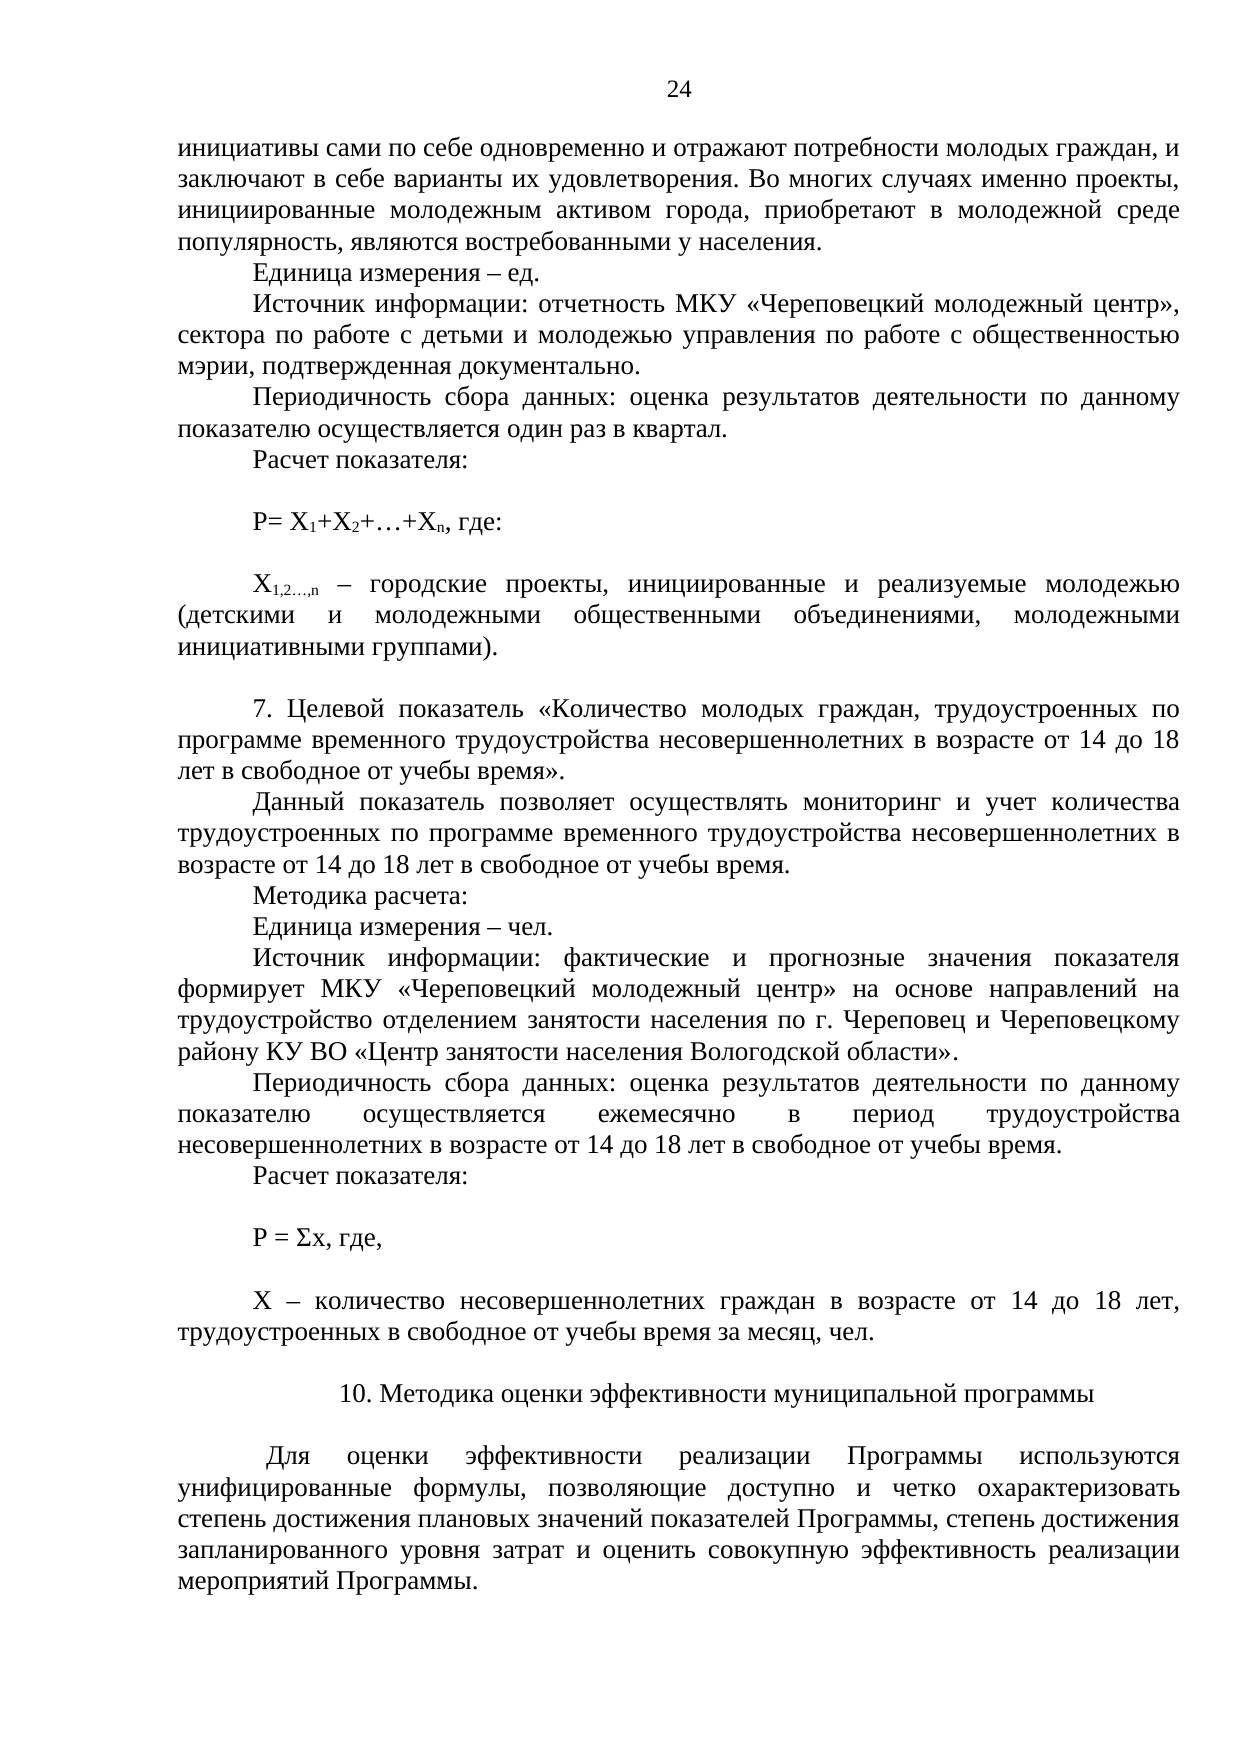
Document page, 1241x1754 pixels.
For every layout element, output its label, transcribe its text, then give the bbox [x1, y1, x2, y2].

text Периодичность сбора данных: оценка результатов деятельности по данному показателю осуществляется один раз в квартал. [177, 381, 1181, 443]
text Расчет показателя: [177, 1159, 1181, 1190]
text 7. Целевой показатель «Количество молодых граждан, трудоустроенных по программе временного трудоустройства несовершеннолетних в возрасте от 14 до 18 лет в свободное от учебы время». [177, 692, 1181, 785]
text X – количество несовершеннолетних граждан в возрасте от 14 до 18 лет, трудоустроенных в свободное от учебы время за месяц, чел. [177, 1284, 1181, 1346]
text X1,2…,n – городские проекты, инициированные и реализуемые молодежью (детскими и молодежными общественными объединениями, молодежными инициативными группами). [177, 567, 1181, 661]
text P= X1+Х2+…+Хn, где: [177, 505, 1181, 536]
text 10. Методика оценки эффективности муниципальной программы [177, 1377, 1181, 1408]
text Периодичность сбора данных: оценка результатов деятельности по данному показателю осуществляется ежемесячно в период трудоустройства несовершеннолетних в возрасте от 14 до 18 лет в свободное от учебы время. [177, 1066, 1181, 1159]
text Единица измерения – ед. [177, 256, 1181, 287]
text Источник информации: отчетность МКУ «Череповецкий молодежный центр», сектора по работе с детьми и молодежью управления по работе с общественностью мэрии, подтвержденная документально. [177, 287, 1181, 381]
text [177, 131, 1181, 256]
text Расчет показателя: [177, 443, 1181, 474]
text P = Σх, где, [177, 1221, 1181, 1253]
text Для оценки эффективности реализации Программы используются унифицированные формулы, позволяющие доступно и четко охарактеризовать степень достижения плановых значений показателей Программы, степень достижения запланированного уровня затрат и оценить совокупную эффективность реализации мероприятий Программы. [177, 1439, 1181, 1595]
text Данный показатель позволяет осуществлять мониторинг и учет количества трудоустроенных по программе временного трудоустройства несовершеннолетних в возрасте от 14 до 18 лет в свободное от учебы время. [177, 785, 1181, 879]
text Источник информации: фактические и прогнозные значения показателя формирует МКУ «Череповецкий молодежный центр» на основе направлений на трудоустройство отделением занятости населения по г. Череповец и Череповецкому району КУ ВО «Центр занятости населения Вологодской области». [177, 941, 1181, 1066]
text Методика расчета: [177, 879, 1181, 910]
text Единица измерения – чел. [177, 910, 1181, 941]
